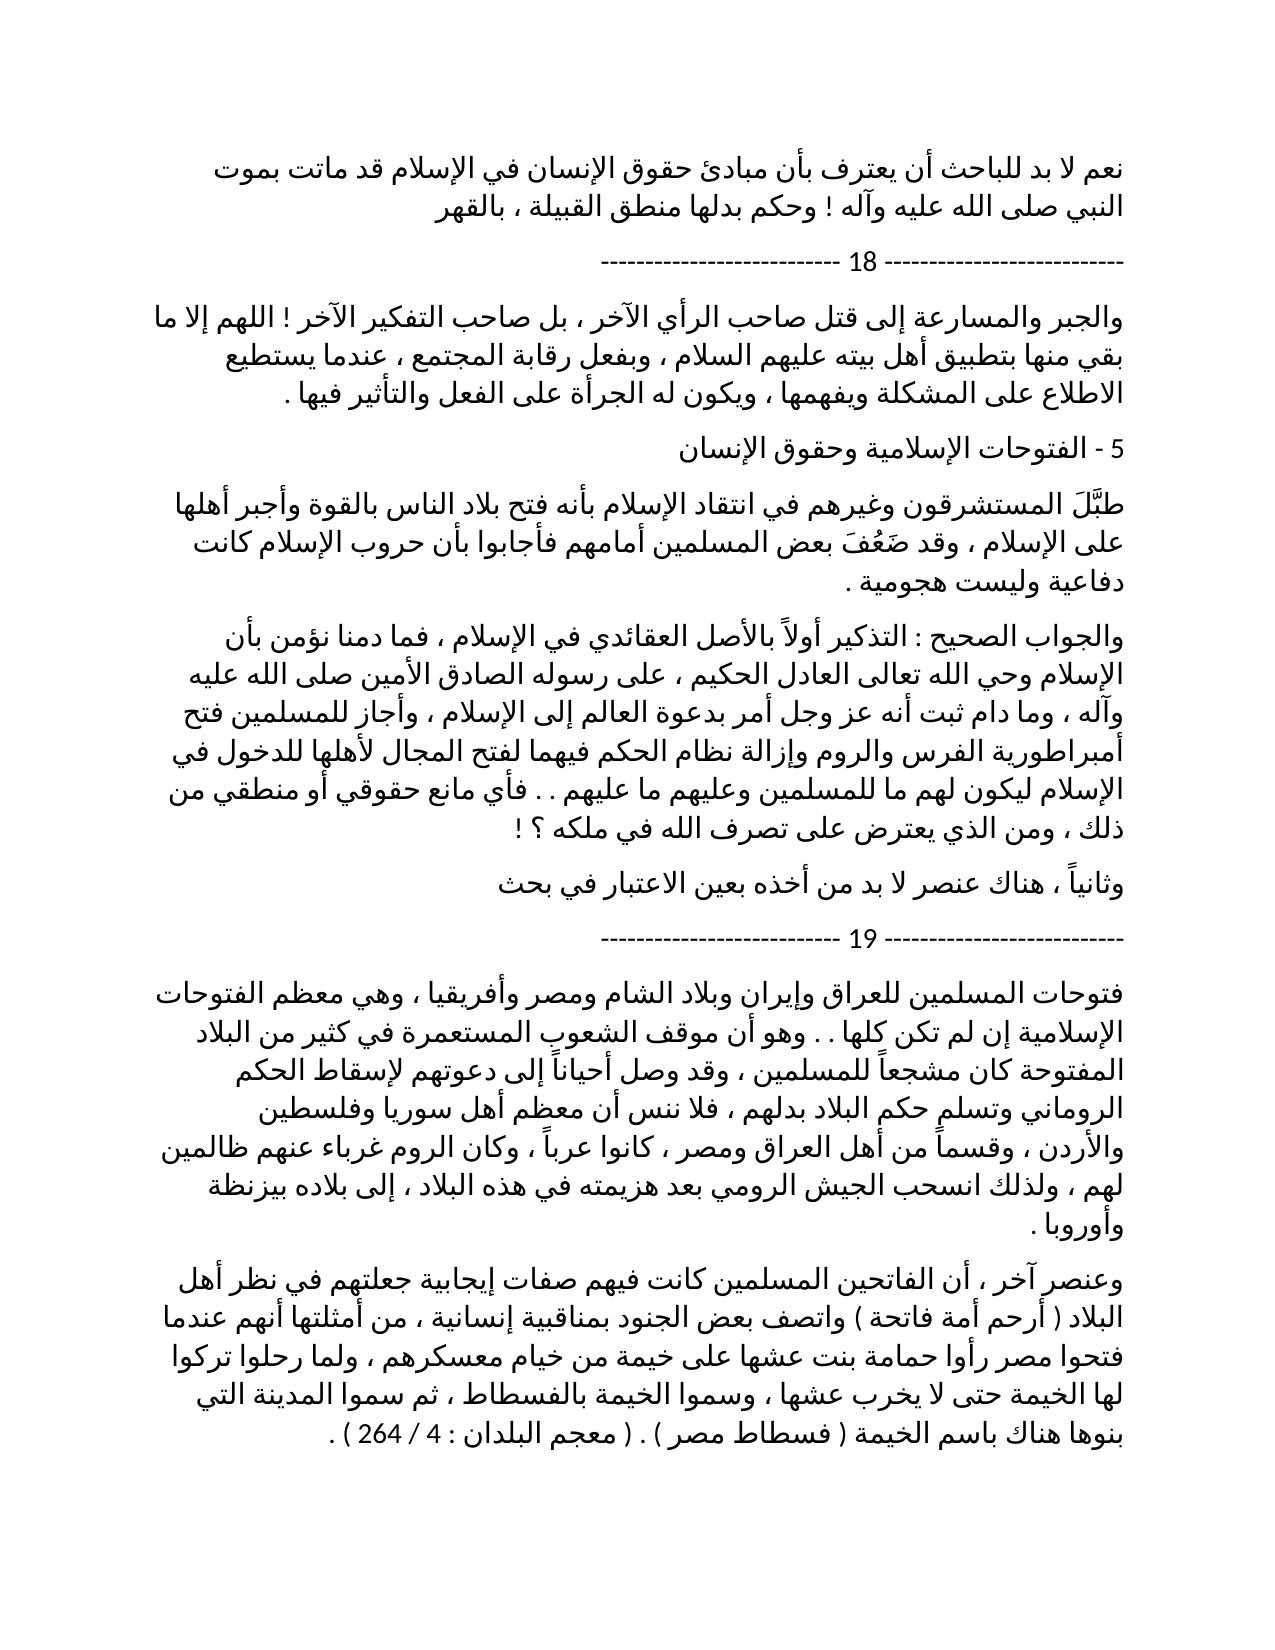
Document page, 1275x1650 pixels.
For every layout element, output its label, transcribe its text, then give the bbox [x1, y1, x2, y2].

text وعنصر آخر ، أن الفاتحين المسلمين كانت فيهم صفات إيجابية جعلتهم في نظر أهل البلاد ( أرحم أمة فاتحة ) واتصف بعض الجنود بمناقبية إنسانية ، من أمثلتها أنهم عندما فتحوا مصر رأوا حمامة بنت عشها على خيمة من خيام معسكرهم ، ولما رحلوا تركوا لها الخيمة حتى لا يخرب عشها ، وسموا الخيمة بالفسطاط ، ثم سموا المدينة التي بنوها هناك باسم الخيمة ( فسطاط مصر ) . ( معجم البلدان : 4 / 264 ) . [150, 1261, 1125, 1450]
text فتوحات المسلمين للعراق وإيران وبلاد الشام ومصر وأفريقيا ، وهي معظم الفتوحات الإسلامية إن لم تكن كلها . . وهو أن موقف الشعوب المستعمرة في كثير من البلاد المفتوحة كان مشجعاً للمسلمين ، وقد وصل أحياناً إلى دعوتهم لإسقاط الحكم الروماني وتسلم حكم البلاد بدلهم ، فلا ننس أن معظم أهل سوريا وفلسطين والأردن ، وقسماً من أهل العراق ومصر ، كانوا عرباً ، وكان الروم غرباء عنهم ظالمين لهم ، ولذلك انسحب الجيش الرومي بعد هزيمته في هذه البلاد ، إلى بلاده بيزنظة وأوروبا . [150, 975, 1125, 1241]
text طبَّلَ المستشرقون وغيرهم في انتقاد الإسلام بأنه فتح بلاد الناس بالقوة وأجبر أهلها على الإسلام ، وقد ضَعُفَ بعض المسلمين أمامهم فأجابوا بأن حروب الإسلام كانت دفاعية وليست هجومية . [150, 486, 1125, 598]
text --------------------------- 19 --------------------------- [150, 920, 1125, 956]
text --------------------------- 18 --------------------------- [150, 243, 1125, 279]
text والجواب الصحيح : التذكير أولاً بالأصل العقائدي في الإسلام ، فما دمنا نؤمن بأن الإسلام وحي الله تعالى العادل الحكيم ، على رسوله الصادق الأمين صلى الله عليه وآله ، وما دام ثبت أنه عز وجل أمر بدعوة العالم إلى الإسلام ، وأجاز للمسلمين فتح أمبراطورية الفرس والروم وإزالة نظام الحكم فيهما لفتح المجال لأهلها للدخول في الإسلام ليكون لهم ما للمسلمين وعليهم ما عليهم . . فأي مانع حقوقي أو منطقي من ذلك ، ومن الذي يعترض على تصرف الله في ملكه ؟ ! [150, 618, 1125, 846]
text 5 - الفتوحات الإسلامية وحقوق الإنسان [150, 431, 1125, 466]
text نعم لا بد للباحث أن يعترف بأن مبادئ حقوق الإنسان في الإسلام قد ماتت بموت النبي صلى الله عليه وآله ! وحكم بدلها منطق القبيلة ، بالقهر [150, 150, 1125, 224]
text وثانياً ، هناك عنصر لا بد من أخذه بعين الاعتبار في بحث [150, 865, 1125, 901]
text والجبر والمسارعة إلى قتل صاحب الرأي الآخر ، بل صاحب التفكير الآخر ! اللهم إلا ما بقي منها بتطبيق أهل بيته عليهم السلام ، وبفعل رقابة المجتمع ، عندما يستطيع الاطلاع على المشكلة ويفهمها ، ويكون له الجرأة على الفعل والتأثير فيها . [150, 299, 1125, 411]
